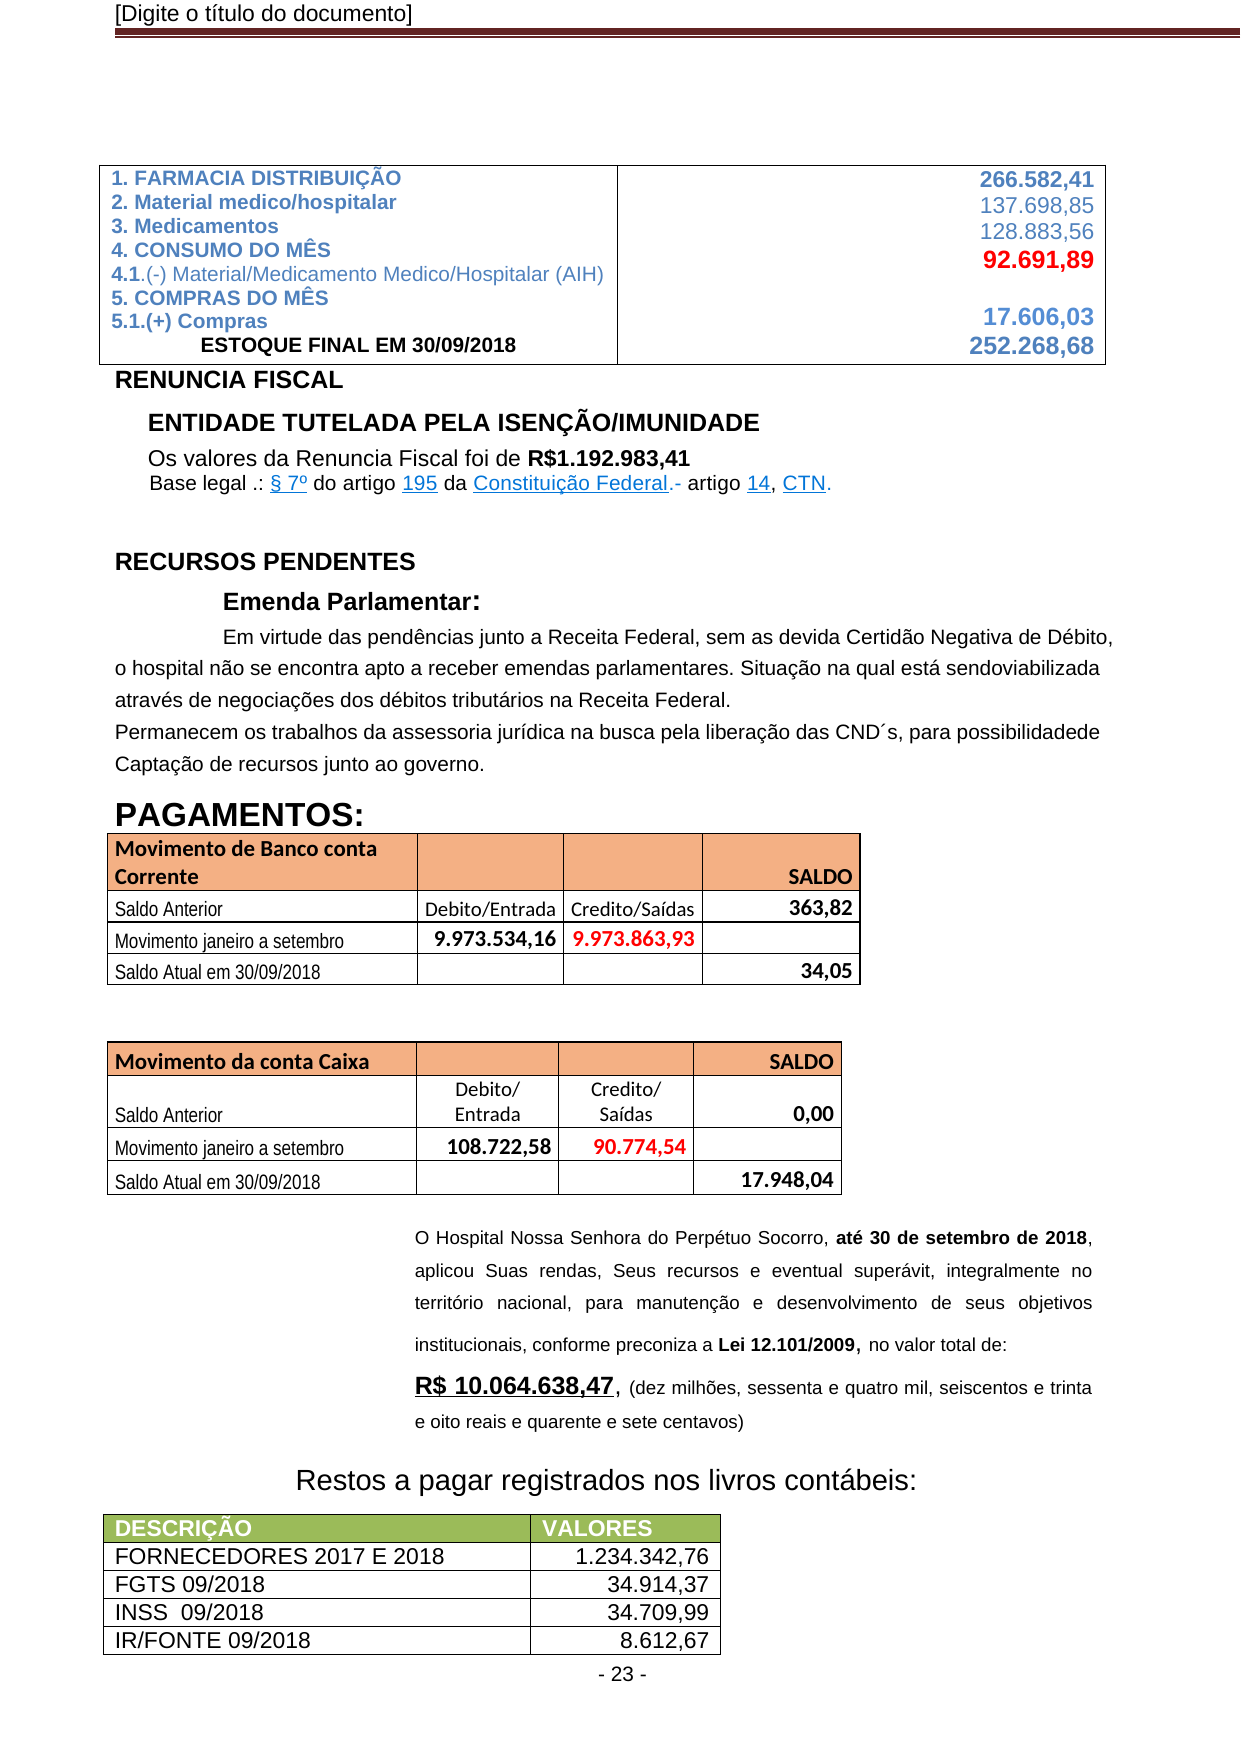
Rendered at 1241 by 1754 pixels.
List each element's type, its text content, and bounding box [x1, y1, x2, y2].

table_cell 9.973.863,93 [564, 923, 702, 953]
text Permanecem os trabalhos da assessoria jurídica na busca pela liberação das CND´s, para possibilidadede [114, 720, 1240, 744]
table_header VALORES [531, 1515, 720, 1542]
table_cell 90.774,54 [559, 1128, 693, 1160]
subtitle PAGAMENTOS: [114, 794, 1240, 833]
table_header [418, 834, 563, 890]
table_cell [703, 923, 859, 953]
table_cell 9.973.534,16 [418, 923, 563, 953]
table_cell Debito/Entrada [417, 1076, 558, 1127]
table_cell 1. FARMACIA DISTRIBUIÇÃO 2. Material medico/hospitalar 3. Medicamentos 4. CONSUMO DO MÊS 4.1.(-) Material/Medicamento Medico/Hospitalar (AIH) 5. COMPRAS DO MÊS 5.1.(+) Compras ESTOQUE FINAL EM 30/09/2018 [100, 166, 617, 364]
table_cell 8.612,67 [531, 1627, 720, 1654]
table_cell Saldo Anterior [108, 1076, 416, 1127]
table_cell 17.948,04 [694, 1161, 841, 1194]
text Os valores da Renuncia Fiscal foi de R$1.192.983,41 [148, 445, 1240, 471]
table_cell Saldo Anterior [108, 891, 417, 921]
text Base legal .: § 7º do artigo 195 da Constituição Federal.- artigo 14, CTN. [114, 471, 1122, 495]
table_header [417, 1043, 558, 1075]
text o hospital não se encontra apto a receber emendas parlamentares. Situação na qual está sendoviabilizada [114, 656, 1240, 680]
table_cell Credito/Saídas [564, 891, 702, 921]
table_cell Movimento janeiro a setembro [108, 1128, 416, 1160]
table_cell [417, 1161, 558, 1194]
text R$ 10.064.638,47, (dez milhões, sessenta e quatro mil, seiscentos e trinta e oito reais e quarente e sete centavos) [414, 1371, 1092, 1432]
table_cell Saldo Atual em 30/09/2018 [108, 954, 417, 984]
text através de negociações dos débitos tributários na Receita Federal. [114, 688, 1240, 712]
text Restos a pagar registrados nos livros contábeis: [148, 1463, 1093, 1497]
table_cell Movimento janeiro a setembro [108, 923, 417, 953]
table_cell FGTS 09/2018 [104, 1571, 530, 1598]
table_cell [559, 1161, 693, 1194]
table_cell INSS 09/2018 [104, 1599, 530, 1626]
table_header [564, 834, 702, 890]
subtitle ENTIDADE TUTELADA PELA ISENÇÃO/IMUNIDADE [148, 408, 1240, 437]
table_cell [418, 954, 563, 984]
table_cell 108.722,58 [417, 1128, 558, 1160]
list Emenda Parlamentar: [223, 583, 1240, 617]
table_header DESCRIÇÃO [104, 1515, 530, 1542]
text RENUNCIA FISCAL [114, 365, 1092, 394]
table_header Movimento de Banco conta Corrente [108, 834, 417, 890]
table_cell FORNECEDORES 2017 E 2018 [104, 1543, 530, 1570]
table_header [559, 1043, 693, 1075]
table_cell Saldo Atual em 30/09/2018 [108, 1161, 416, 1194]
table_header Movimento da conta Caixa [108, 1043, 416, 1075]
text RECURSOS PENDENTES [114, 547, 1240, 575]
table_cell Credito/Saídas [559, 1076, 693, 1127]
table_cell [564, 954, 702, 984]
table_cell [694, 1128, 841, 1160]
list Em virtude das pendências junto a Receita Federal, sem as devida Certidão Negativa de Débito, [223, 624, 1240, 648]
table_cell 363,82 [703, 891, 859, 921]
table_header SALDO [703, 834, 859, 890]
table_cell 34.709,99 [531, 1599, 720, 1626]
table_cell 266.582,41 137.698,85 128.883,56 92.691,89 17.606,03 252.268,68 [618, 166, 1105, 364]
table_cell Debito/Entrada [418, 891, 563, 921]
text O Hospital Nossa Senhora do Perpétuo Socorro, até 30 de setembro de 2018, aplicou Suas rendas, Seus recursos e eventual superávit, integralmente no território nacional, para manutenção e desenvolvimento de seus objetivos institucionais, conforme preconiza a Lei 12.101/2009, no valor total de: [414, 1227, 1092, 1356]
table_header SALDO [694, 1043, 841, 1075]
table_cell 0,00 [694, 1076, 841, 1127]
table_cell 34.914,37 [531, 1571, 720, 1598]
text Captação de recursos junto ao governo. [114, 752, 1240, 776]
table_cell IR/FONTE 09/2018 [104, 1627, 530, 1654]
table_cell 1.234.342,76 [531, 1543, 720, 1570]
table_cell 34,05 [703, 954, 859, 984]
